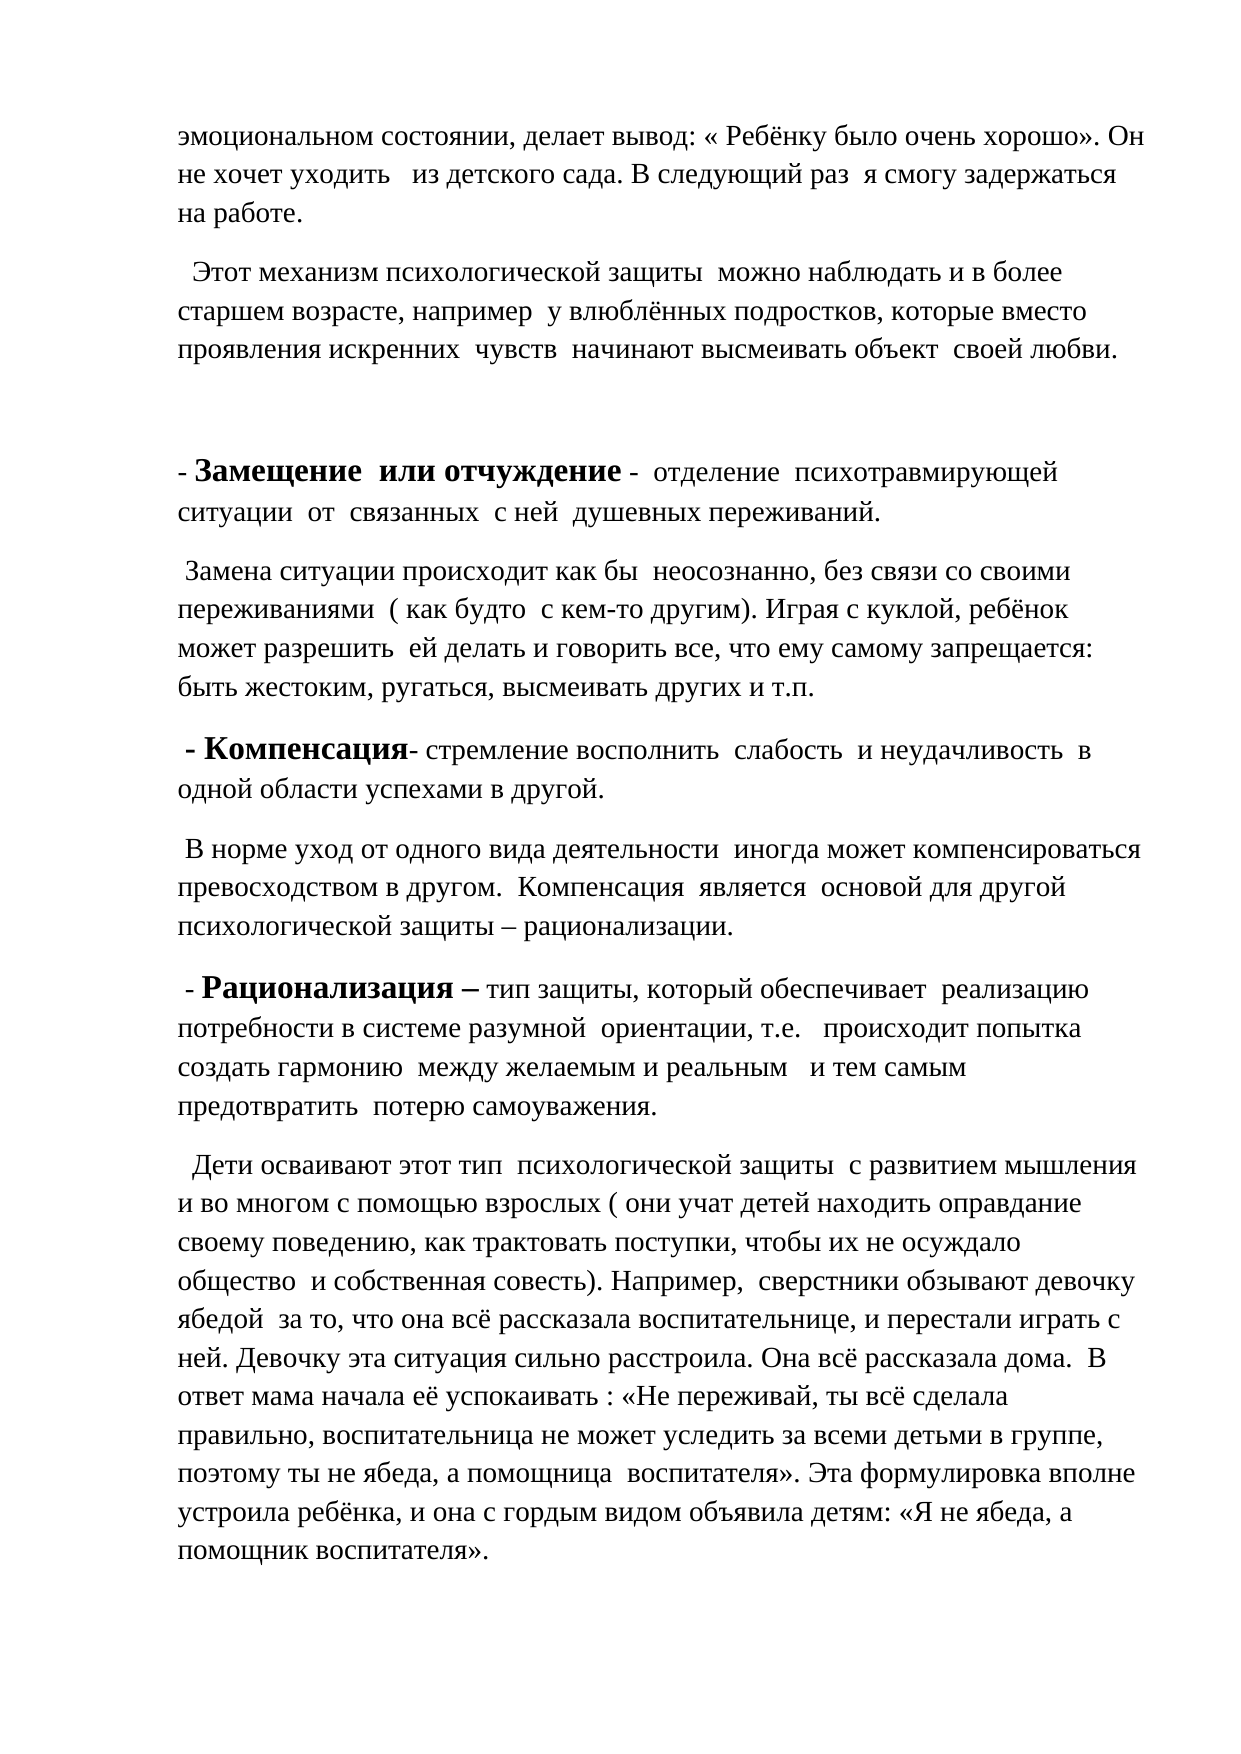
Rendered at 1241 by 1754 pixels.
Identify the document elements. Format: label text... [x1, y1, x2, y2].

text - Компенсация- стремление восполнить слабость и неудачливость в одной области успехами в другой. [177, 728, 1152, 805]
text В норме уход от одного вида деятельности иногда может компенсироваться превосходством в другом. Компенсация является основой для другой психологической защиты – рационализации. [177, 831, 1152, 941]
text Этот механизм психологической защиты можно наблюдать и в более старшем возрасте, например у влюблённых подростков, которые вместо проявления искренних чувств начинают высмеивать объект своей любви. [177, 254, 1152, 365]
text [177, 118, 1152, 229]
text Дети осваивают этот тип психологической защиты с развитием мышления и во многом с помощью взрослых ( они учат детей находить оправдание своему поведению, как трактовать поступки, чтобы их не осуждало общество и собственная совесть). Например, сверстники обзывают девочку ябедой за то, что она всё рассказала воспитательнице, и перестали играть с ней. Девочку эта ситуация сильно расстроила. Она всё рассказала дома. В ответ мама начала её успокаивать : «Не переживай, ты всё сделала правильно, воспитательница не может уследить за всеми детьми в группе, поэтому ты не ябеда, а помощница воспитателя». Эта формулировка вполне устроила ребёнка, и она с гордым видом объявила детям: «Я не ябеда, а помощник воспитателя». [177, 1147, 1152, 1566]
text - Рационализация – тип защиты, который обеспечивает реализацию потребности в системе разумной ориентации, т.е. происходит попытка создать гармонию между желаемым и реальным и тем самым предотвратить потерю самоуважения. [177, 967, 1152, 1121]
text - Замещение или отчуждение - отделение психотравмирующей ситуации от связанных с ней душевных переживаний. [177, 450, 1152, 527]
text Замена ситуации происходит как бы неосознанно, без связи со своими переживаниями ( как будто с кем-то другим). Играя с куклой, ребёнок может разрешить ей делать и говорить все, что ему самому запрещается: быть жестоким, ругаться, высмеивать других и т.п. [177, 553, 1152, 702]
